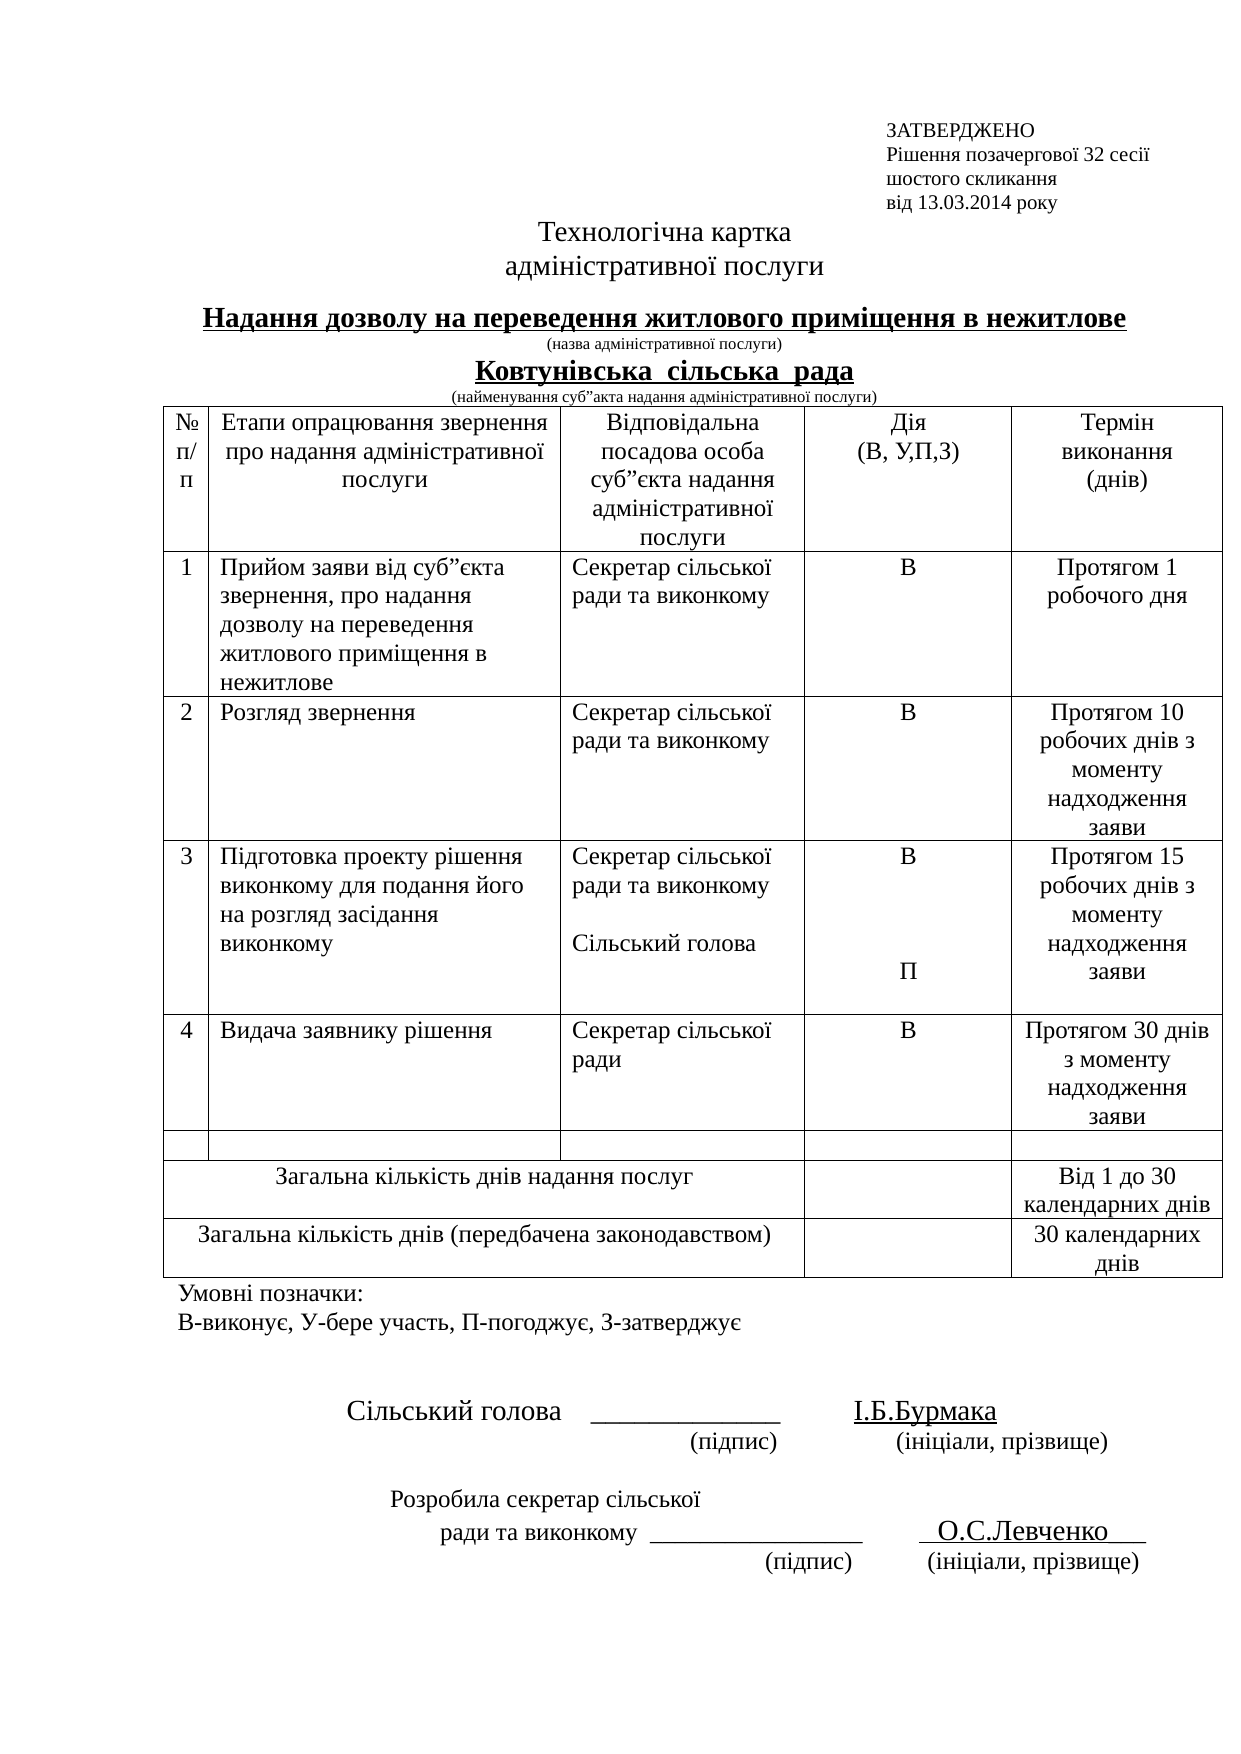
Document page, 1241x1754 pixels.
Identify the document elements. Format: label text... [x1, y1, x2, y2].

table_cell Від 1 до 30 календарних днів [1012, 1161, 1222, 1218]
text ЗАТВЕРДЖЕНО [886, 118, 1152, 142]
text (підпис) (ініціали, прізвище) [177, 1426, 1152, 1455]
table_cell Розгляд звернення [209, 697, 560, 840]
table_cell Протягом 15 робочих днів з моменту надходження заяви [1012, 841, 1222, 1014]
table_cell Протягом 10 робочих днів з моменту надходження заяви [1012, 697, 1222, 840]
text Умовні позначки: [177, 1278, 1152, 1307]
table_cell [805, 1219, 1011, 1277]
table_cell Протягом 30 днів з моменту надходження заяви [1012, 1015, 1222, 1130]
table_header Відповідальна посадова особа суб”єкта надання адміністративної послуги [561, 407, 804, 551]
table_cell 30 календарних днів [1012, 1219, 1222, 1277]
table_cell В П [805, 841, 1011, 1014]
table_cell [805, 1131, 1011, 1160]
text Сільський голова _____________ І.Б.Бурмака [177, 1393, 1152, 1426]
text В-виконує, У-бере участь, П-погоджує, З-затверджує [177, 1307, 1152, 1335]
table_cell Секретар сільської ради [561, 1015, 804, 1130]
text шостого скликання [886, 166, 1152, 190]
table_cell 1 [164, 552, 208, 696]
table_cell [164, 1131, 208, 1160]
text (назва адміністративної послуги) [177, 334, 1152, 353]
table_cell Загальна кількість днів (передбачена законодавством) [164, 1219, 804, 1277]
text (підпис) (ініціали, прізвище) [177, 1546, 1152, 1575]
table_cell [209, 1131, 560, 1160]
table_cell Видача заявнику рішення [209, 1015, 560, 1130]
table_cell 4 [164, 1015, 208, 1130]
table_cell В [805, 697, 1011, 840]
text від 13.03.2014 року [886, 190, 1152, 214]
text (найменування суб”акта надання адміністративної послуги) [177, 387, 1152, 406]
table_cell [561, 1131, 804, 1160]
text адміністративної послуги [177, 248, 1152, 281]
text Розробила секретар сільської [177, 1484, 1152, 1513]
table_header Етапи опрацювання звернення про надання адміністративної послуги [209, 407, 560, 551]
text Надання дозволу на переведення житлового приміщення в нежитлове [177, 301, 1152, 334]
table_cell Підготовка проекту рішення виконкому для подання його на розгляд засідання виконкому [209, 841, 560, 1014]
table_cell Секретар сільської ради та виконкому Сільський голова [561, 841, 804, 1014]
table_cell В [805, 1015, 1011, 1130]
text Технологічна картка [177, 214, 1152, 248]
table_cell Секретар сільської ради та виконкому [561, 697, 804, 840]
text Ковтунівська сільська рада [177, 353, 1152, 387]
text ради та виконкому _________________ О.С.Левченко___ [177, 1513, 1152, 1546]
table_cell [805, 1161, 1011, 1218]
table_cell 3 [164, 841, 208, 1014]
text Рішення позачергової 32 сесії [886, 142, 1152, 166]
table_cell Протягом 1 робочого дня [1012, 552, 1222, 696]
table_cell Секретар сільської ради та виконкому [561, 552, 804, 696]
table_cell В [805, 552, 1011, 696]
table_cell 2 [164, 697, 208, 840]
table_header Термін виконання (днів) [1012, 407, 1222, 551]
table_header № п/п [164, 407, 208, 551]
table_cell Прийом заяви від суб”єкта звернення, про надання дозволу на переведення житлового приміщення в нежитлове [209, 552, 560, 696]
table_cell Загальна кількість днів надання послуг [164, 1161, 804, 1218]
table_cell [1012, 1131, 1222, 1160]
table_header Дія (В, У,П,З) [805, 407, 1011, 551]
